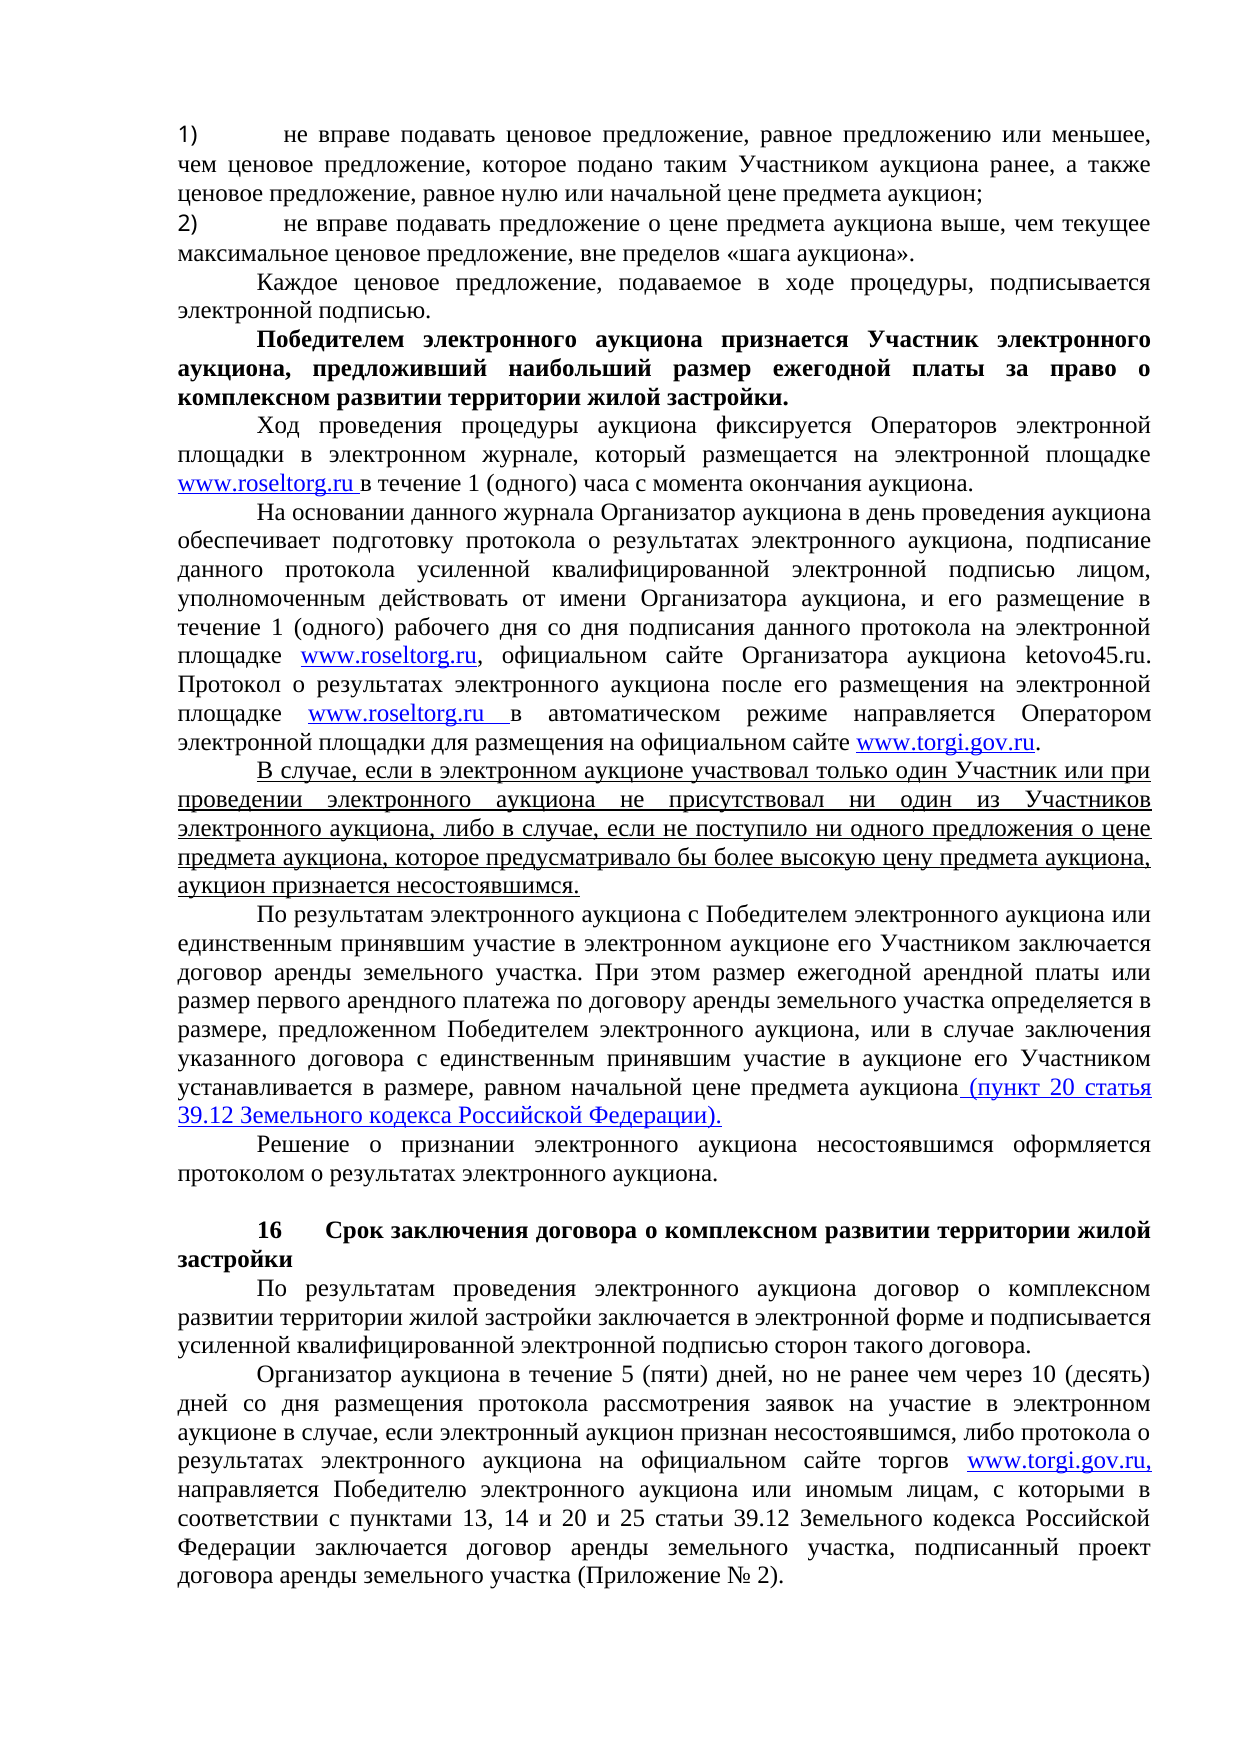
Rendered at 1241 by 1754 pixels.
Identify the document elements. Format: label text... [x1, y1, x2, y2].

text Организатор аукциона в течение 5 (пяти) дней, но не ранее чем через 10 (десять) дней со дня размещения протокола рассмотрения заявок на участие в электронном аукционе в случае, если электронный аукцион признан несостоявшимся, либо протокола о результатах электронного аукциона на официальном сайте торгов www.torgi.gov.ru, направляется Победителю электронного аукциона или иномым лицам, с которыми в соответствии с пунктами 13, 14 и 20 и 25 статьи 39.12 Земельного кодекса Российской Федерации заключается договор аренды земельного участка, подписанный проект договора аренды земельного участка (Приложение № 2). [177, 1359, 1152, 1589]
list Срок заключения договора о комплексном развитии территории жилой застройки [177, 1216, 1152, 1273]
text На основании данного журнала Организатор аукциона в день проведения аукциона обеспечивает подготовку протокола о результатах электронного аукциона, подписание данного протокола усиленной квалифицированной электронной подписью лицом, уполномоченным действовать от имени Организатора аукциона, и его размещение в течение 1 (одного) рабочего дня со дня подписания данного протокола на электронной площадке www.roseltorg.ru, официальном сайте Организатора аукциона ketovo45.ru. Протокол о результатах электронного аукциона после его размещения на электронной площадке www.roseltorg.ru в автоматическом режиме направляется Оператором электронной площадки для размещения на официальном сайте www.torgi.gov.ru. [177, 497, 1152, 756]
text Ход проведения процедуры аукциона фиксируется Операторов электронной площадки в электронном журнале, который размещается на электронной площадке www.roseltorg.ru в течение 1 (одного) часа с момента окончания аукциона. [177, 411, 1152, 497]
text В случае, если в электронном аукционе участвовал только один Участник или при проведении электронного аукциона не присутствовал ни один из Участников электронного аукциона, либо в случае, если не поступило ни одного предложения о цене предмета аукциона, которое предусматривало бы более высокую цену предмета аукциона, аукцион признается несостоявшимся. [177, 839, 1152, 899]
list не вправе подавать ценовое предложение, равное предложению или меньшее, чем ценовое предложение, которое подано таким Участником аукциона ранее, а также ценовое предложение, равное нулю или начальной цене предмета аукцион; [177, 118, 1152, 207]
text В случае, если в электронном аукционе участвовал только один Участник или при проведении электронного аукциона не присутствовал ни один из Участников электронного аукциона, либо в случае, если не поступило ни одного предложения о цене предмета аукциона, которое предусматривало бы более высокую цену предмета аукциона, аукцион признается несостоявшимся. [177, 810, 1152, 838]
text По результатам электронного аукциона с Победителем электронного аукциона или единственным принявшим участие в электронном аукционе его Участником заключается договор аренды земельного участка. При этом размер ежегодной арендной платы или размер первого арендного платежа по договору аренды земельного участка определяется в размере, предложенном Победителем электронного аукциона, или в случае заключения указанного договора с единственным принявшим участие в аукционе его Участником устанавливается в размере, равном начальной цене предмета аукциона (пункт 20 статья 39.12 Земельного кодекса Российской Федерации). [177, 899, 1152, 1129]
list не вправе подавать предложение о цене предмета аукциона выше, чем текущее максимальное ценовое предложение, вне пределов «шага аукциона». [177, 207, 1152, 267]
text Каждое ценовое предложение, подаваемое в ходе процедуры, подписывается электронной подписью. [177, 267, 1152, 324]
text В случае, если в электронном аукционе участвовал только один Участник или при проведении электронного аукциона не присутствовал ни один из Участников электронного аукциона, либо в случае, если не поступило ни одного предложения о цене предмета аукциона, которое предусматривало бы более высокую цену предмета аукциона, аукцион признается несостоявшимся. [177, 756, 1152, 809]
text Победителем электронного аукциона признается Участник электронного аукциона, предложивший наибольший размер ежегодной платы за право о комплексном развитии территории жилой застройки. [177, 324, 1152, 411]
text По результатам проведения электронного аукциона договор о комплексном развитии территории жилой застройки заключается в электронной форме и подписывается усиленной квалифицированной электронной подписью сторон такого договора. [177, 1273, 1152, 1359]
text Решение о признании электронного аукциона несостоявшимся оформляется протоколом о результатах электронного аукциона. [177, 1129, 1152, 1187]
